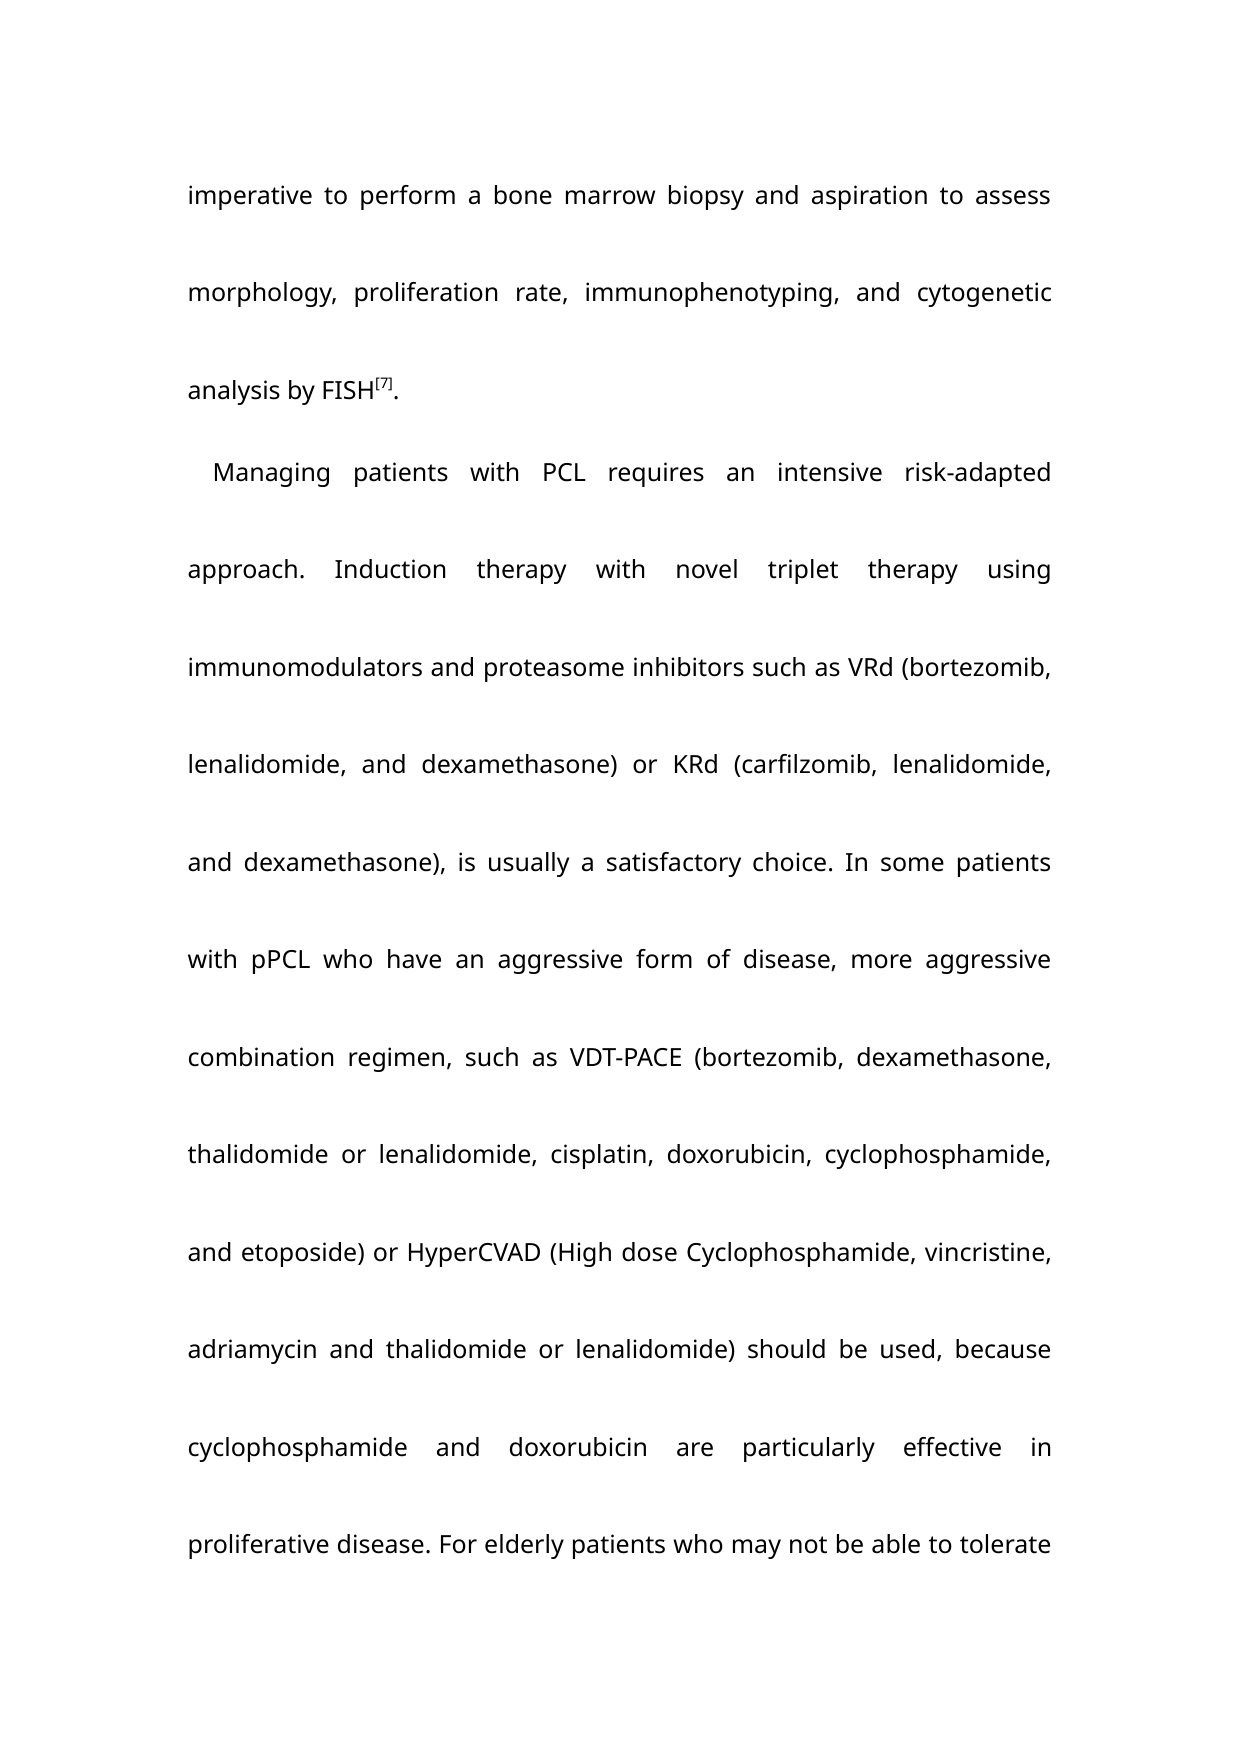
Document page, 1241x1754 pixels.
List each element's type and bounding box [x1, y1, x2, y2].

text [187, 439, 1053, 1576]
text [187, 162, 1053, 422]
